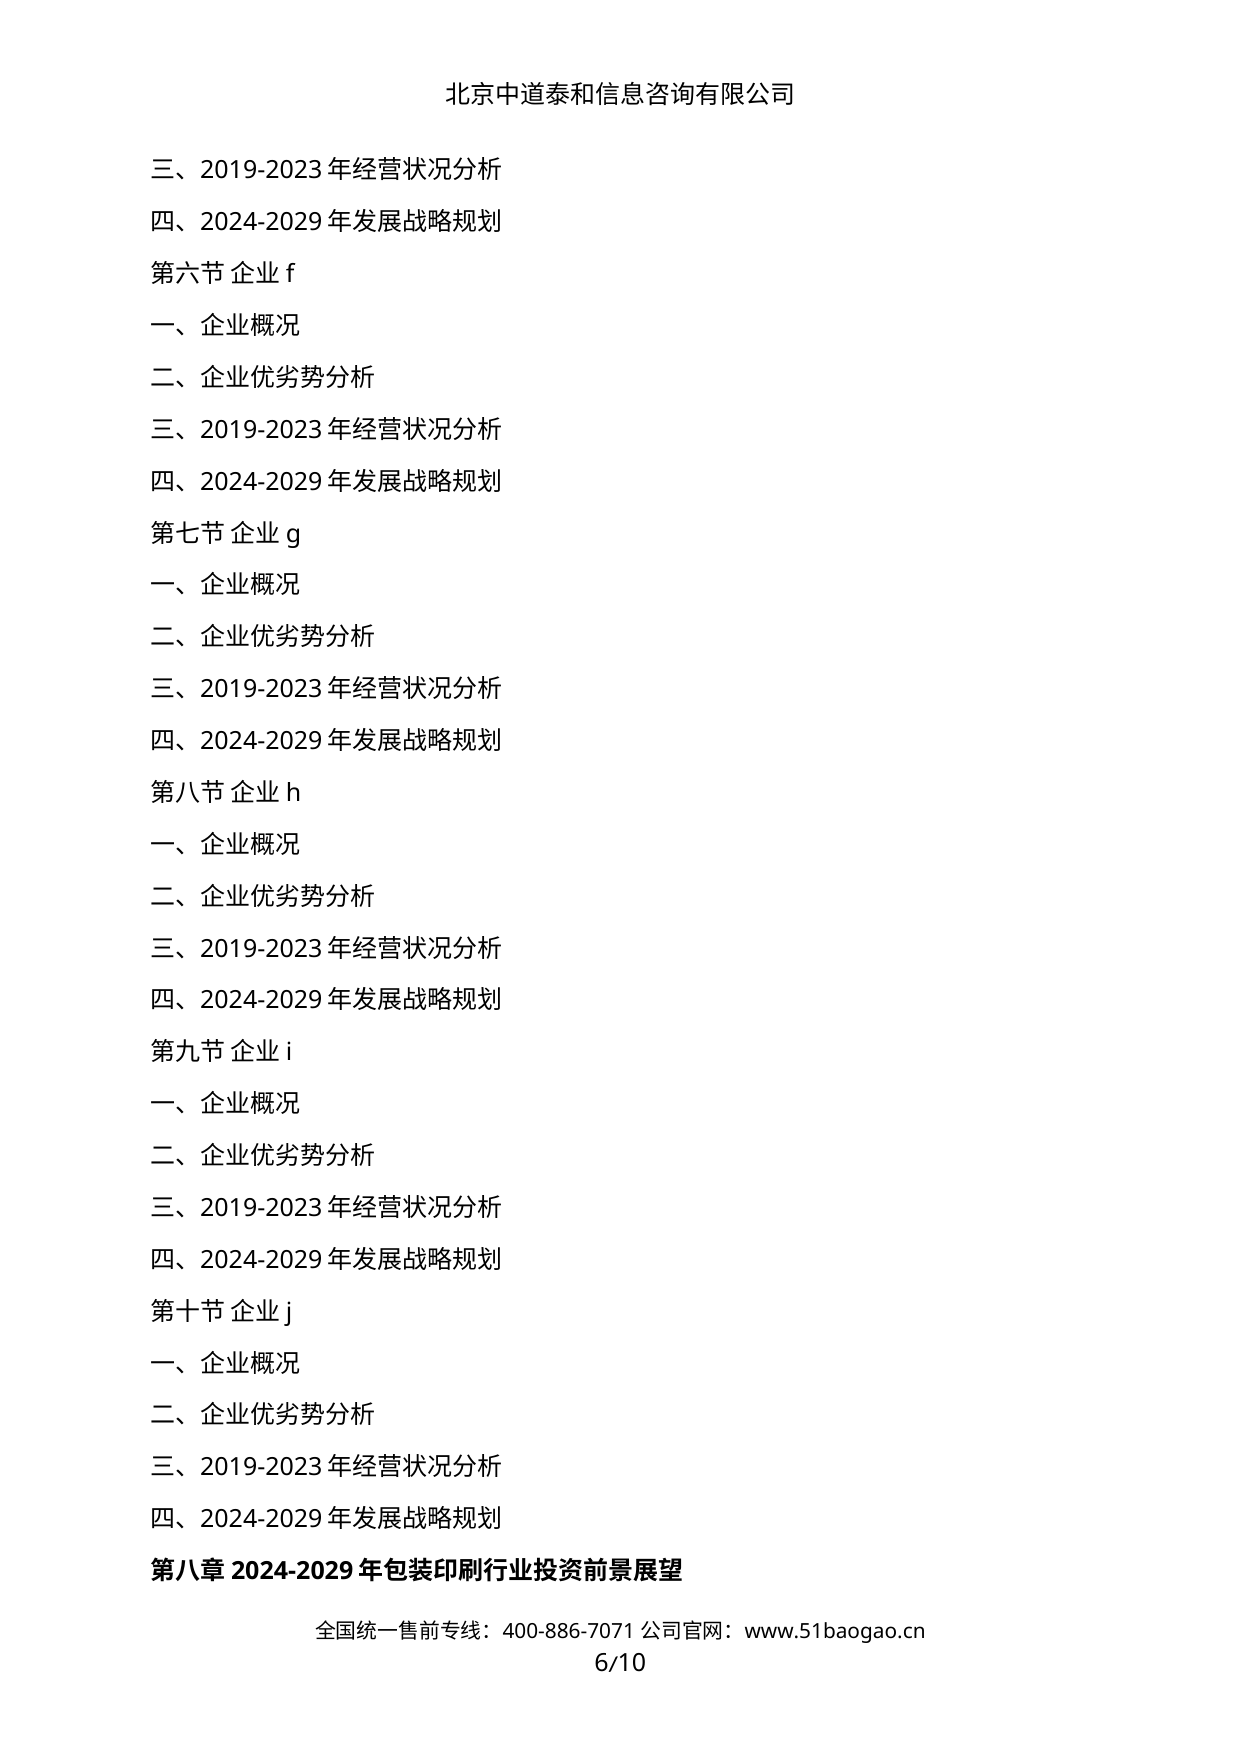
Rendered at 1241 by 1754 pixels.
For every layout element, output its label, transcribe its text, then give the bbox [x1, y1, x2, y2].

text 二、企业优劣势分析 [150, 1395, 1090, 1431]
text 四、2024-2029年发展战略规划 [150, 461, 1090, 497]
text 第十节 企业j [150, 1291, 1090, 1327]
text 二、企业优劣势分析 [150, 876, 1090, 912]
text 第七节 企业g [150, 513, 1090, 549]
text 一、企业概况 [150, 306, 1090, 342]
text 二、企业优劣势分析 [150, 357, 1090, 394]
text 一、企业概况 [150, 824, 1090, 861]
text 三、2019-2023年经营状况分析 [150, 1447, 1090, 1483]
text 三、2019-2023年经营状况分析 [150, 669, 1090, 705]
text 四、2024-2029年发展战略规划 [150, 721, 1090, 757]
text 一、企业概况 [150, 1084, 1090, 1120]
text 三、2019-2023年经营状况分析 [150, 150, 1090, 186]
text 第八章 2024-2029年包装印刷行业投资前景展望 [150, 1551, 1090, 1587]
text 三、2019-2023年经营状况分析 [150, 409, 1090, 446]
text 二、企业优劣势分析 [150, 1136, 1090, 1172]
text 四、2024-2029年发展战略规划 [150, 980, 1090, 1016]
text 四、2024-2029年发展战略规划 [150, 1499, 1090, 1535]
text 第六节 企业f [150, 254, 1090, 290]
text 第八节 企业h [150, 772, 1090, 809]
text 三、2019-2023年经营状况分析 [150, 928, 1090, 964]
text 四、2024-2029年发展战略规划 [150, 1239, 1090, 1276]
text 四、2024-2029年发展战略规划 [150, 202, 1090, 238]
text 三、2019-2023年经营状况分析 [150, 1187, 1090, 1224]
text 二、企业优劣势分析 [150, 617, 1090, 653]
text 一、企业概况 [150, 1343, 1090, 1379]
text 一、企业概况 [150, 565, 1090, 601]
text 第九节 企业i [150, 1032, 1090, 1068]
